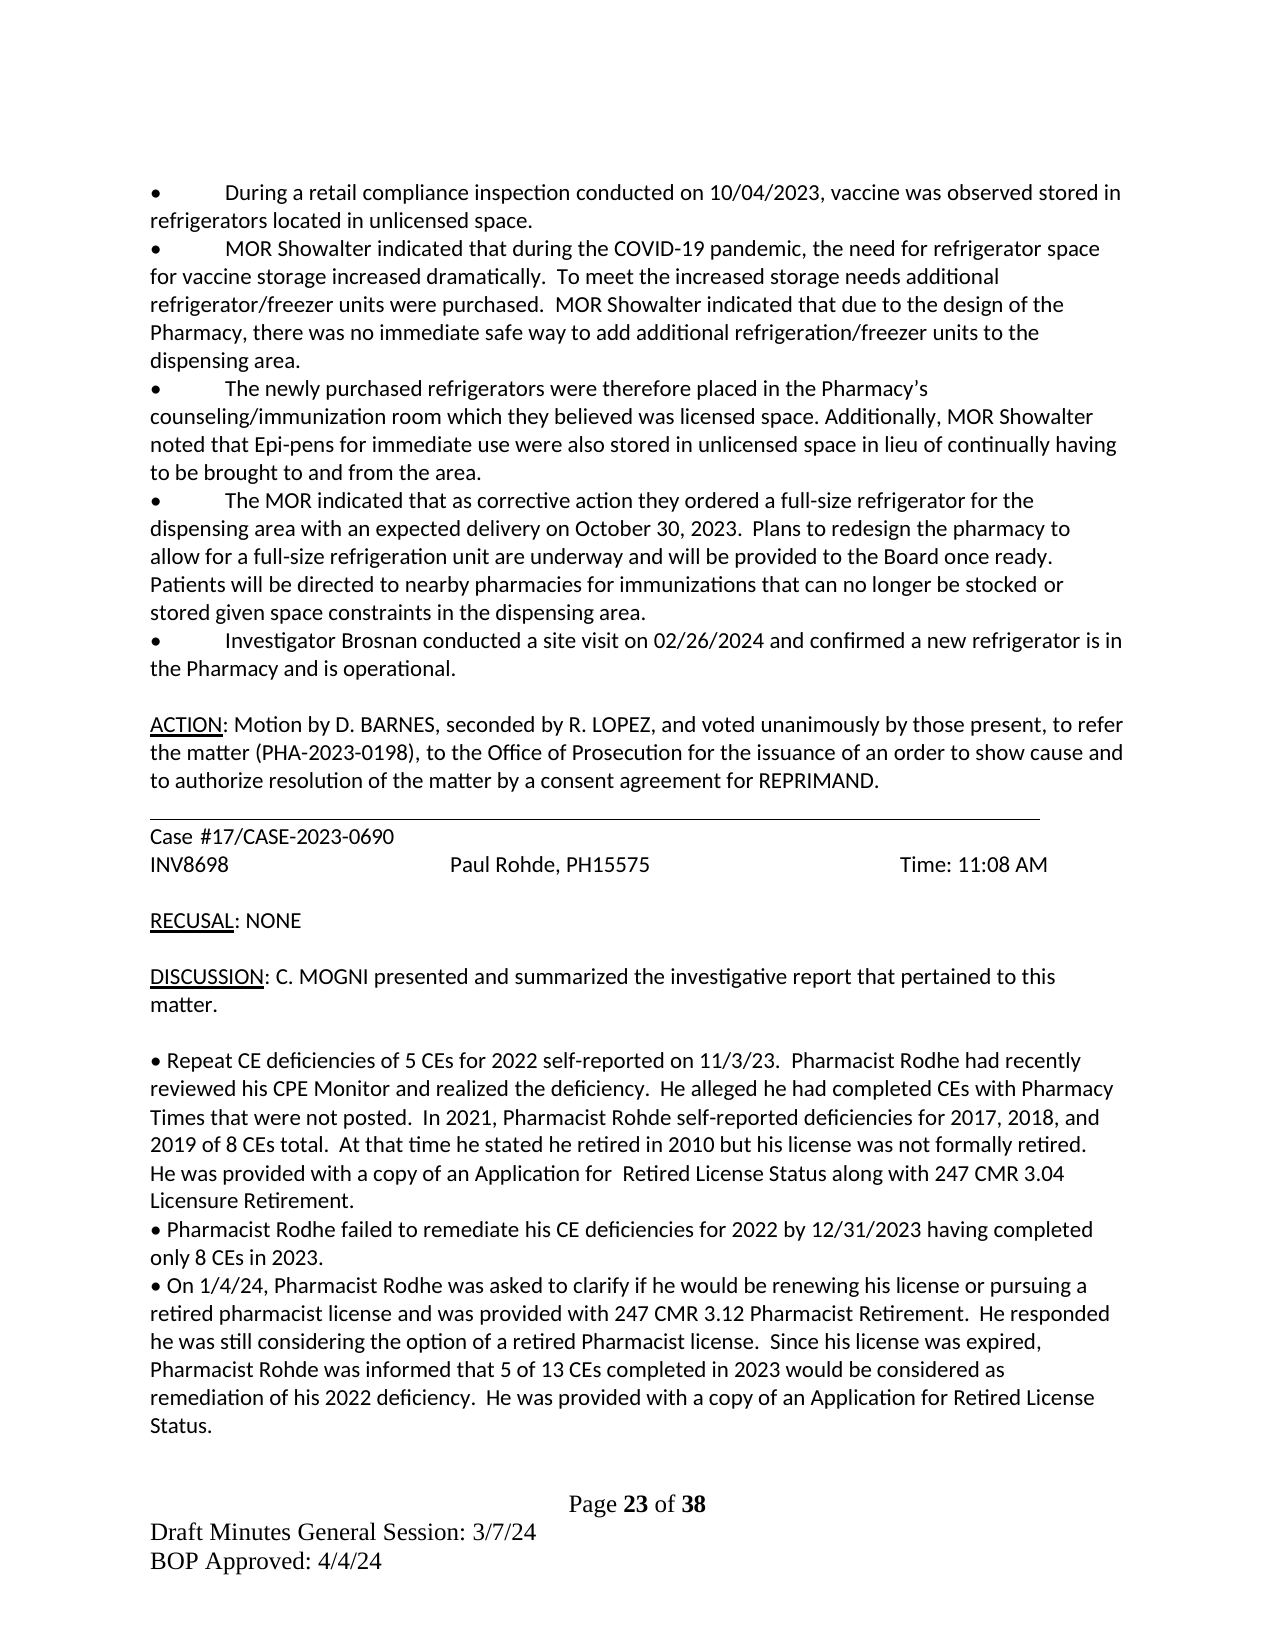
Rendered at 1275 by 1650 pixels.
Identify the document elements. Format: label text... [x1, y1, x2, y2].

list Investigator Brosnan conducted a site visit on 02/26/2024 and confirmed a new refrigerator is in the Pharmacy and is operational. [150, 626, 1123, 682]
text DISCUSSION: C. MOGNI presented and summarized the investigative report that pertained to this matter. [150, 962, 1065, 1018]
list MOR Showalter indicated that during the COVID-19 pandemic, the need for refrigerator space for vaccine storage increased dramatically. To meet the increased storage needs additional refrigerator/freezer units were purchased. MOR Showalter indicated that due to the design of the Pharmacy, there was no immediate safe way to add additional refrigeration/freezer units to the dispensing area. [150, 234, 1100, 374]
list The MOR indicated that as corrective action they ordered a full-size refrigerator for the dispensing area with an expected delivery on October 30, 2023. Plans to redesign the pharmacy to allow for a full-size refrigeration unit are underway and will be provided to the Board once ready. Patients will be directed to nearby pharmacies for immunizations that can no longer be stocked or stored given space constraints in the dispensing area. [150, 486, 1071, 626]
list On 1/4/24, Pharmacist Rodhe was asked to clarify if he would be renewing his license or pursuing a retired pharmacist license and was provided with 247 CMR 3.12 Pharmacist Retirement. He responded he was still considering the option of a retired Pharmacist license. Since his license was expired, Pharmacist Rohde was informed that 5 of 13 CEs completed in 2023 would be considered as remediation of his 2022 deficiency. He was provided with a copy of an Application for Retired License Status. [150, 1271, 1111, 1439]
list The newly purchased refrigerators were therefore placed in the Pharmacy’s counseling/immunization room which they believed was licensed space. Additionally, MOR Showalter noted that Epi-pens for immediate use were also stored in unlicensed space in lieu of continually having to be brought to and from the area. [150, 374, 1117, 486]
text Case #17/CASE-2023-0690 [150, 819, 1202, 850]
list During a retail compliance inspection conducted on 10/04/2023, vaccine was observed stored in refrigerators located in unlicensed space. [150, 178, 1121, 234]
list Repeat CE deficiencies of 5 CEs for 2022 self-reported on 11/3/23. Pharmacist Rodhe had recently reviewed his CPE Monitor and realized the deficiency. He alleged he had completed CEs with Pharmacy Times that were not posted. In 2021, Pharmacist Rohde self-reported deficiencies for 2017, 2018, and 2019 of 8 CEs total. At that time he stated he retired in 2010 but his license was not formally retired. He was provided with a copy of an Application for Retired License Status along with 247 CMR 3.04 Licensure Retirement. [150, 1047, 1114, 1215]
text ACTION: Motion by D. BARNES, seconded by R. LOPEZ, and voted unanimously by those present, to refer the matter (PHA-2023-0198), to the Office of Prosecution for the issuance of an order to show cause and to authorize resolution of the matter by a consent agreement for REPRIMAND. [150, 710, 1125, 794]
text INV8698 Paul Rohde, PH15575 Time: 11:08 AM RECUSAL: NONE [150, 850, 1048, 934]
list Pharmacist Rodhe failed to remediate his CE deficiencies for 2022 by 12/31/2023 having completed only 8 CEs in 2023. [150, 1215, 1093, 1271]
